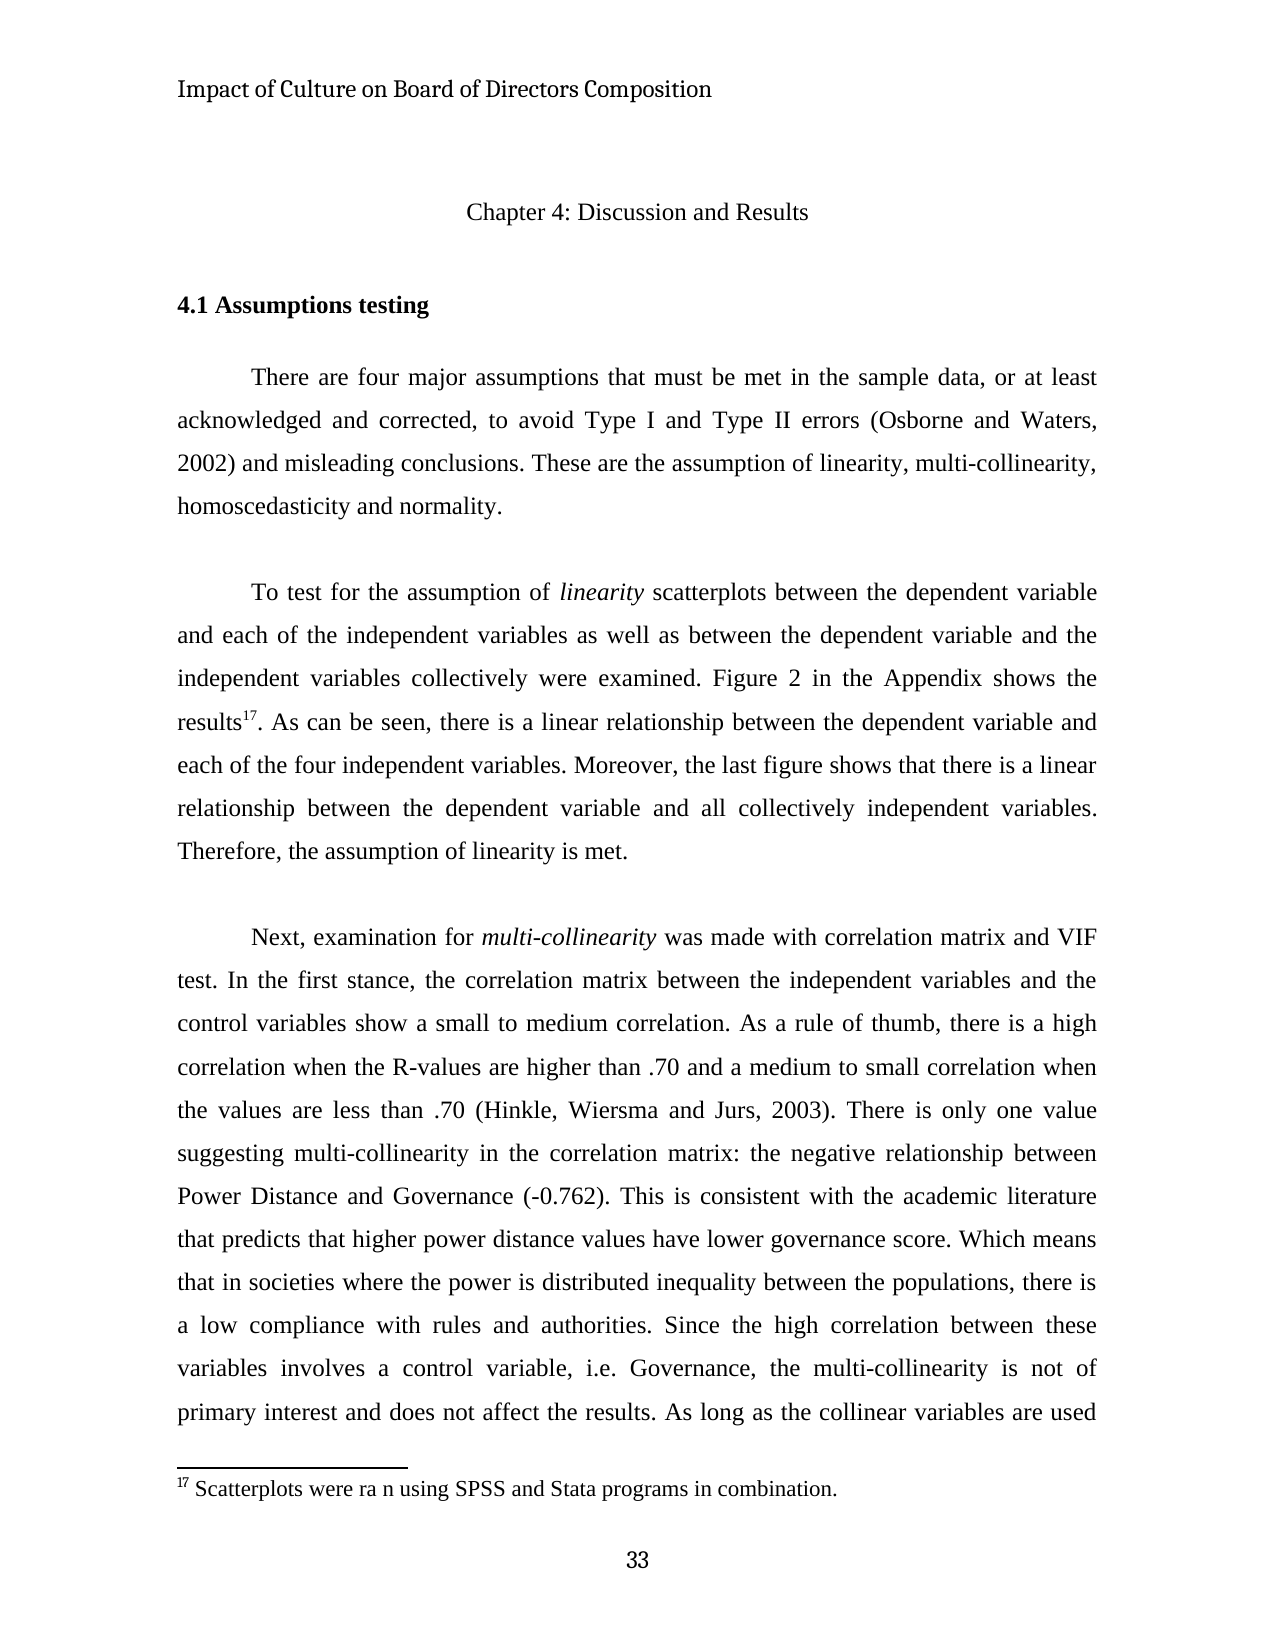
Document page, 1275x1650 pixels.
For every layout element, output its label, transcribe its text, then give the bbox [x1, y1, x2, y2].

text To test for the assumption of linearity scatterplots between the dependent variable and each of the independent variables as well as between the dependent variable and the independent variables collectively were examined. Figure 2 in the Appendix shows the results. As can be seen, there is a linear relationship between the dependent variable and each of the four independent variables. Moreover, the last figure shows that there is a linear relationship between the dependent variable and all collectively independent variables. Therefore, the assumption of linearity is met. [177, 577, 1098, 865]
subtitle Chapter 4: Discussion and Results [177, 197, 1098, 226]
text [177, 922, 1098, 1425]
text There are four major assumptions that must be met in the sample data, or at least acknowledged and corrected, to avoid Type I and Type II errors (Osborne and Waters, 2002) and misleading conclusions. These are the assumption of linearity, multi-collinearity, homoscedasticity and normality. [177, 362, 1098, 520]
subtitle 4.1 Assumptions testing [177, 290, 1098, 318]
